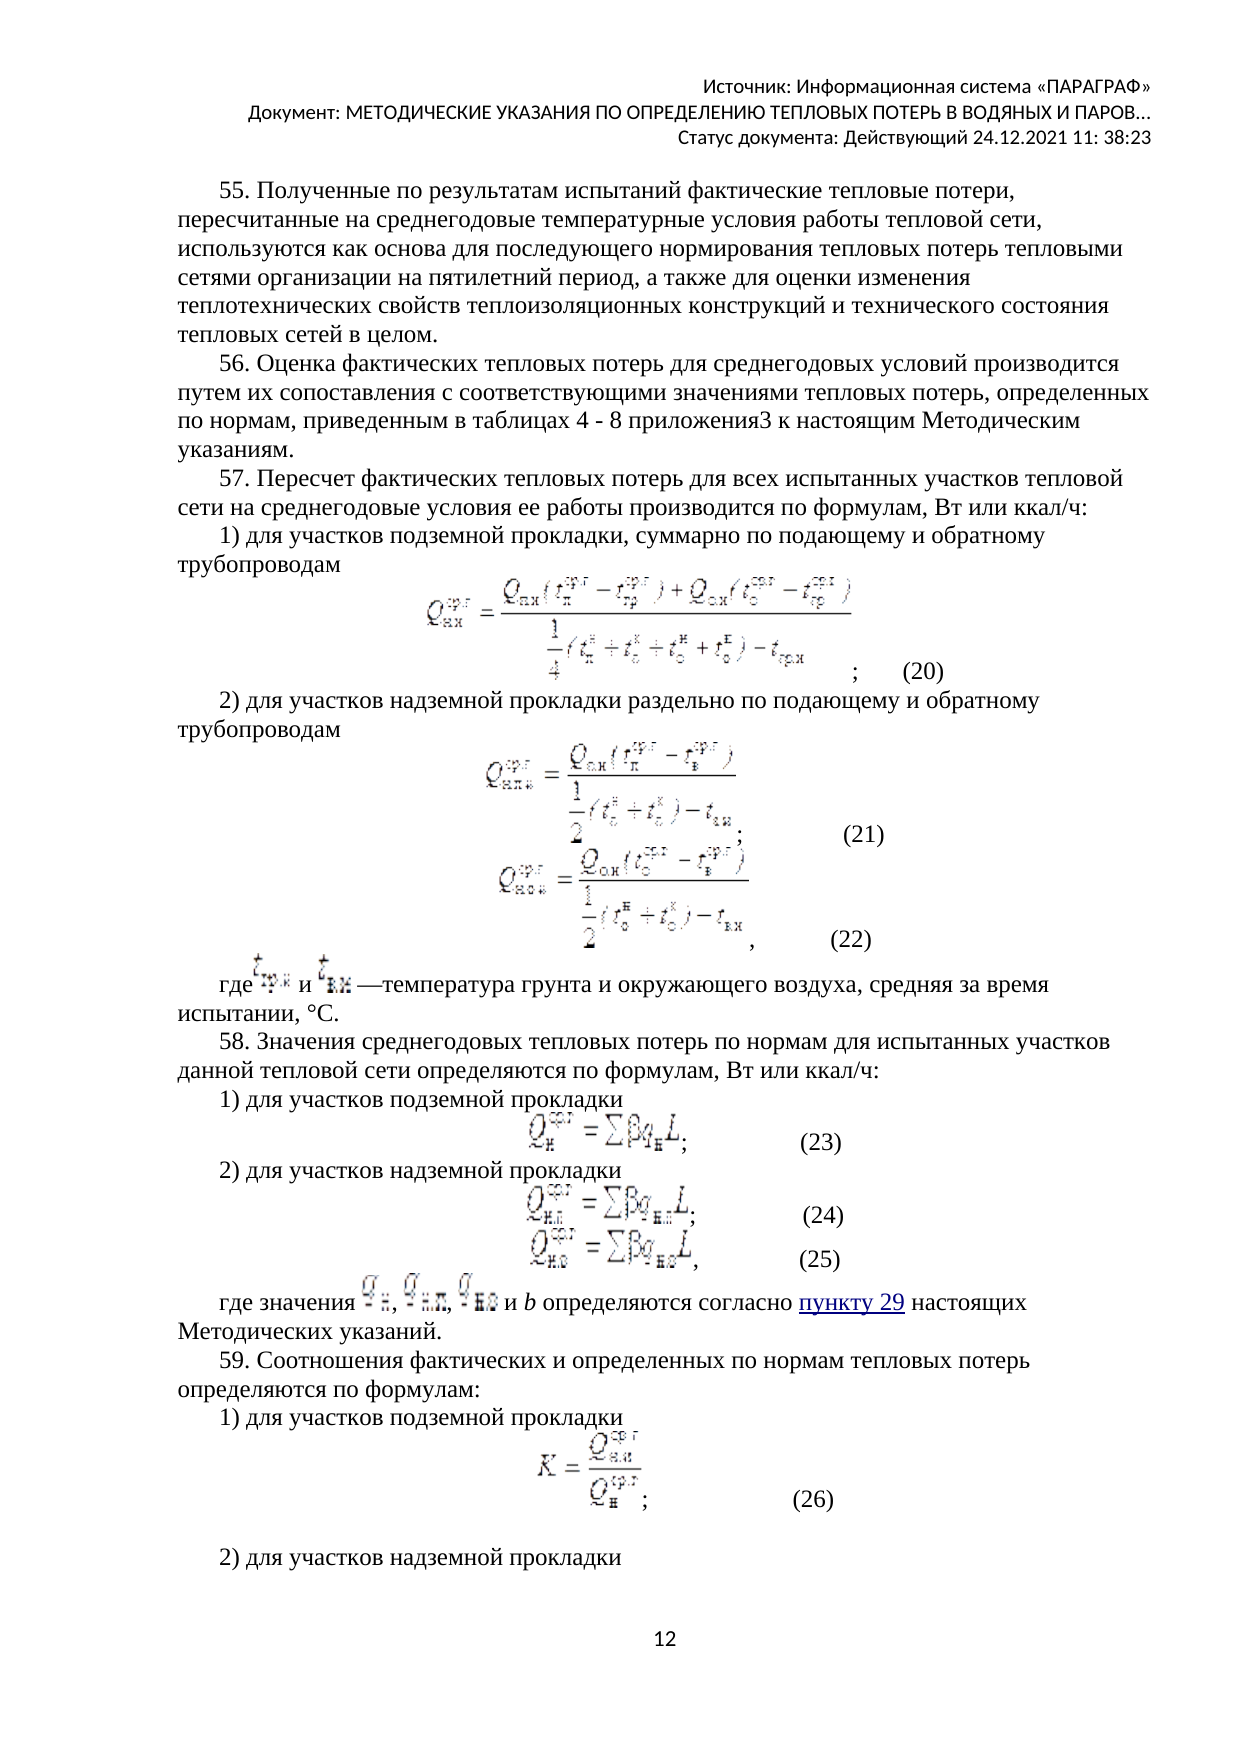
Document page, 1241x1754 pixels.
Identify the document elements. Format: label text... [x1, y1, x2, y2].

picture [403, 1273, 447, 1311]
text 59. Соотношения фактических и определенных по нормам тепловых потерь определяются по формулам: [177, 1345, 1152, 1402]
picture [528, 1112, 681, 1151]
picture [526, 1184, 689, 1224]
picture [486, 742, 736, 843]
picture [426, 577, 852, 680]
text 57. Пересчет фактических тепловых потерь для всех испытанных участков тепловой сети на среднегодовые условия ее работы производится по формулам, Вт или ккал/ч: [177, 463, 1152, 520]
text 56. Оценка фактических тепловых потерь для среднегодовых условий производится путем их сопоставления с соответствующими значениями тепловых потерь, определенных по нормам, приведенным в таблицах 4 - 8 приложения3 к настоящим Методическим указаниям. [177, 348, 1152, 463]
text , (25) [177, 1229, 1152, 1273]
picture [361, 1275, 392, 1311]
text 1) для участков подземной прокладки [177, 1402, 1152, 1431]
text где и —температура грунта и окружающего воздуха, средняя за время испытании, °С. [177, 953, 1152, 1026]
picture [252, 953, 292, 993]
text 2) для участков надземной прокладки [177, 1156, 1152, 1184]
text 2) для участков надземной прокладки раздельно по подающему и обратному трубопроводам [177, 685, 1152, 742]
picture [536, 1431, 642, 1508]
text , (22) [177, 848, 1152, 953]
picture [498, 847, 749, 948]
text ; (23) [177, 1113, 1152, 1156]
text ; (26) [177, 1431, 1152, 1513]
text ; (24) [177, 1184, 1152, 1229]
text ; (21) [177, 742, 1152, 848]
picture [530, 1228, 693, 1268]
text 2) для участков надземной прокладки [177, 1542, 1152, 1571]
text 1) для участков подземной прокладки, суммарно по подающему и обратному трубопроводам [177, 520, 1152, 578]
text где значения , , и b определяются согласно пункту 29 настоящих Методических указаний. [177, 1273, 1152, 1345]
text 1) для участков подземной прокладки [177, 1084, 1152, 1113]
picture [317, 954, 351, 993]
text 55. Полученные по результатам испытаний фактические тепловые потери, пересчитанные на среднегодовые температурные условия работы тепловой сети, используются как основа для последующего нормирования тепловых потерь тепловыми сетями организации на пятилетний период, а также для оценки изменения теплотехнических свойств теплоизоляционных конструкций и технического состояния тепловых сетей в целом. [177, 175, 1152, 348]
picture [458, 1273, 498, 1311]
text 58. Значения среднегодовых тепловых потерь по нормам для испытанных участков данной тепловой сети определяются по формулам, Вт или ккал/ч: [177, 1026, 1152, 1084]
